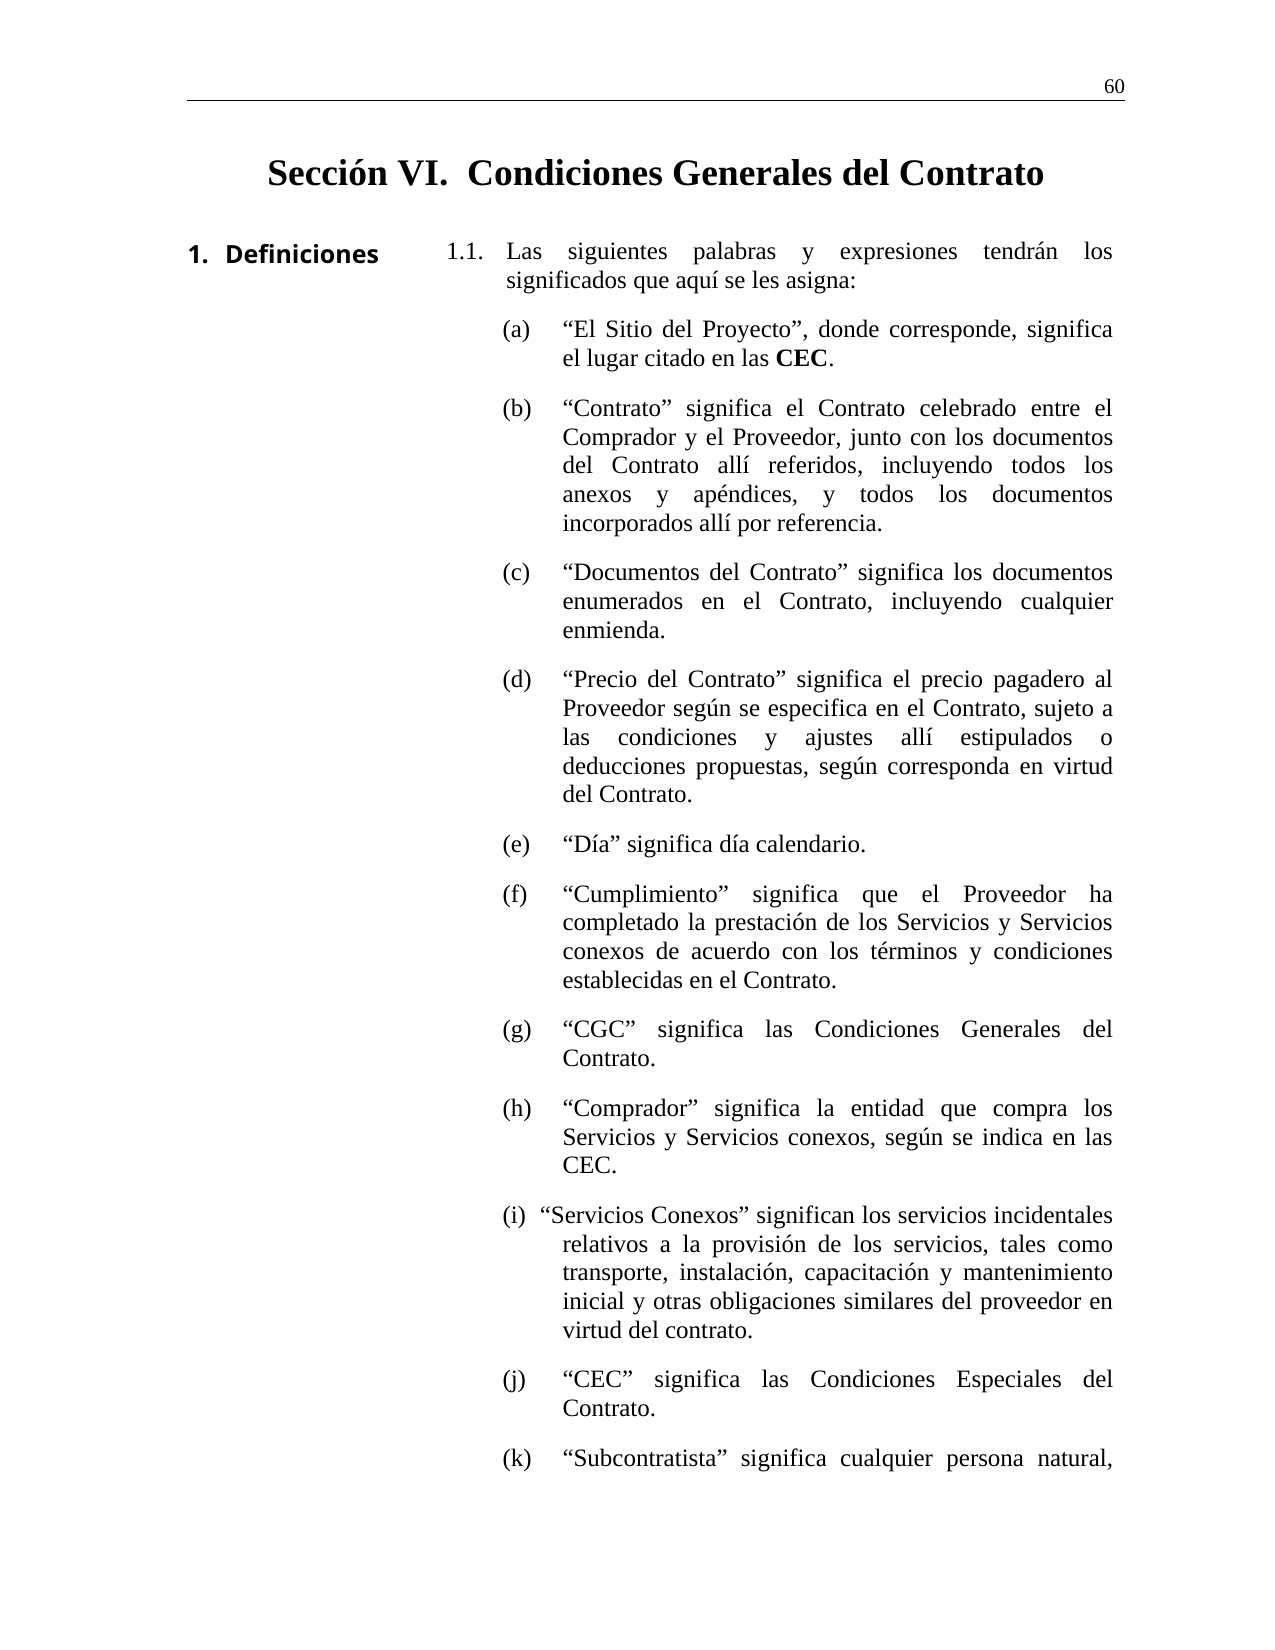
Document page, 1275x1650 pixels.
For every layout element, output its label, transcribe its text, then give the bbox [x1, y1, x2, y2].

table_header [431, 236, 1125, 1472]
table_header Definiciones [176, 236, 431, 1472]
text Sección VI. Condiciones Generales del Contrato [187, 150, 1125, 193]
